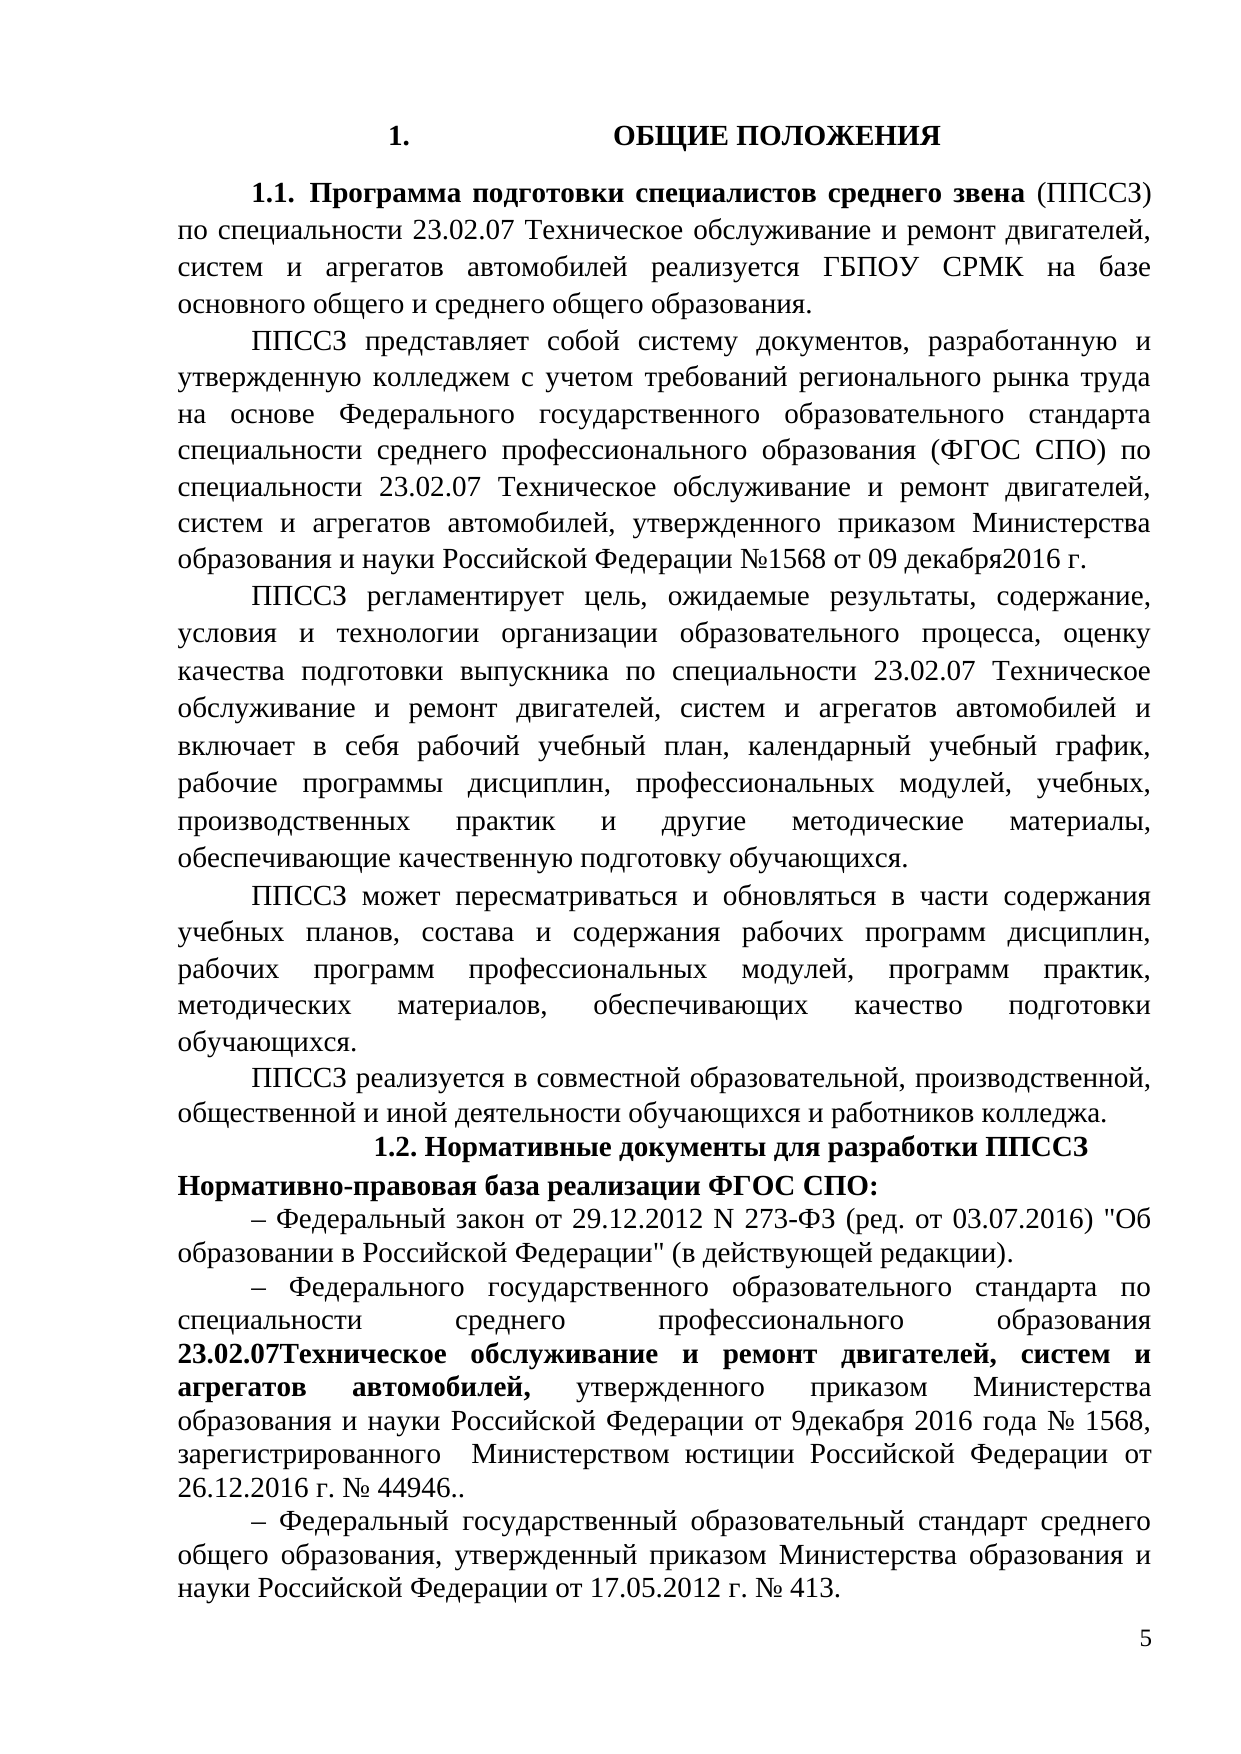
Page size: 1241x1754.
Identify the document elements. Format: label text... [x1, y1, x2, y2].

text ППССЗ может пересматриваться и обновляться в части содержания учебных планов, состава и содержания рабочих программ дисциплин, рабочих программ профессиональных модулей, программ практик, методических материалов, обеспечивающих качество подготовки обучающихся. [177, 878, 1152, 1057]
list ОБЩИЕ ПОЛОЖЕНИЯ [177, 118, 1152, 152]
list Программа подготовки специалистов среднего звена (ППССЗ) по специальности 23.02.07 Техническое обслуживание и ремонт двигателей, систем и агрегатов автомобилей реализуется ГБПОУ СРМК на базе основного общего и среднего общего образования. [177, 175, 1152, 319]
text 1.2. Нормативные документы для разработки ППССЗ [373, 1130, 1152, 1163]
text Нормативно-правовая база реализации ФГОС СПО: [177, 1168, 1151, 1202]
text ППССЗ представляет собой систему документов, разработанную и утвержденную колледжем с учетом требований регионального рынка труда на основе Федерального государственного образовательного стандарта специальности среднего профессионального образования (ФГОС СПО) по специальности 23.02.07 Техническое обслуживание и ремонт двигателей, систем и агрегатов автомобилей, утвержденного приказом Министерства образования и науки Российской Федерации №1568 от 09 декабря2016 г. [177, 323, 1152, 575]
text ППССЗ регламентирует цель, ожидаемые результаты, содержание, условия и технологии организации образовательного процесса, оценку качества подготовки выпускника по специальности 23.02.07 Техническое обслуживание и ремонт двигателей, систем и агрегатов автомобилей и включает в себя рабочий учебный план, календарный учебный график, рабочие программы дисциплин, профессиональных модулей, учебных, производственных практик и другие методические материалы, обеспечивающие качественную подготовку обучающихся. [177, 578, 1152, 874]
text – Федеральный закон от 29.12.2012 N 273-ФЗ (ред. от 03.07.2016) "Об образовании в Российской Федерации" (в действующей редакции). [177, 1202, 1152, 1269]
text ППССЗ реализуется в совместной образовательной, производственной, общественной и иной деятельности обучающихся и работников колледжа. [177, 1060, 1152, 1129]
text – Федеральный государственный образовательный стандарт среднего общего образования, утвержденный приказом Министерства образования и науки Российской Федерации от 17.05.2012 г. № 413. [177, 1503, 1152, 1604]
text – Федерального государственного образовательного стандарта по специальности среднего профессионального образования 23.02.07Техническое обслуживание и ремонт двигателей, систем и агрегатов автомобилей, утвержденного приказом Министерства образования и науки Российской Федерации от 9декабря 2016 года № 1568, зарегистрированного Министерством юстиции Российской Федерации от 26.12.2016 г. № 44946.. [177, 1269, 1152, 1503]
